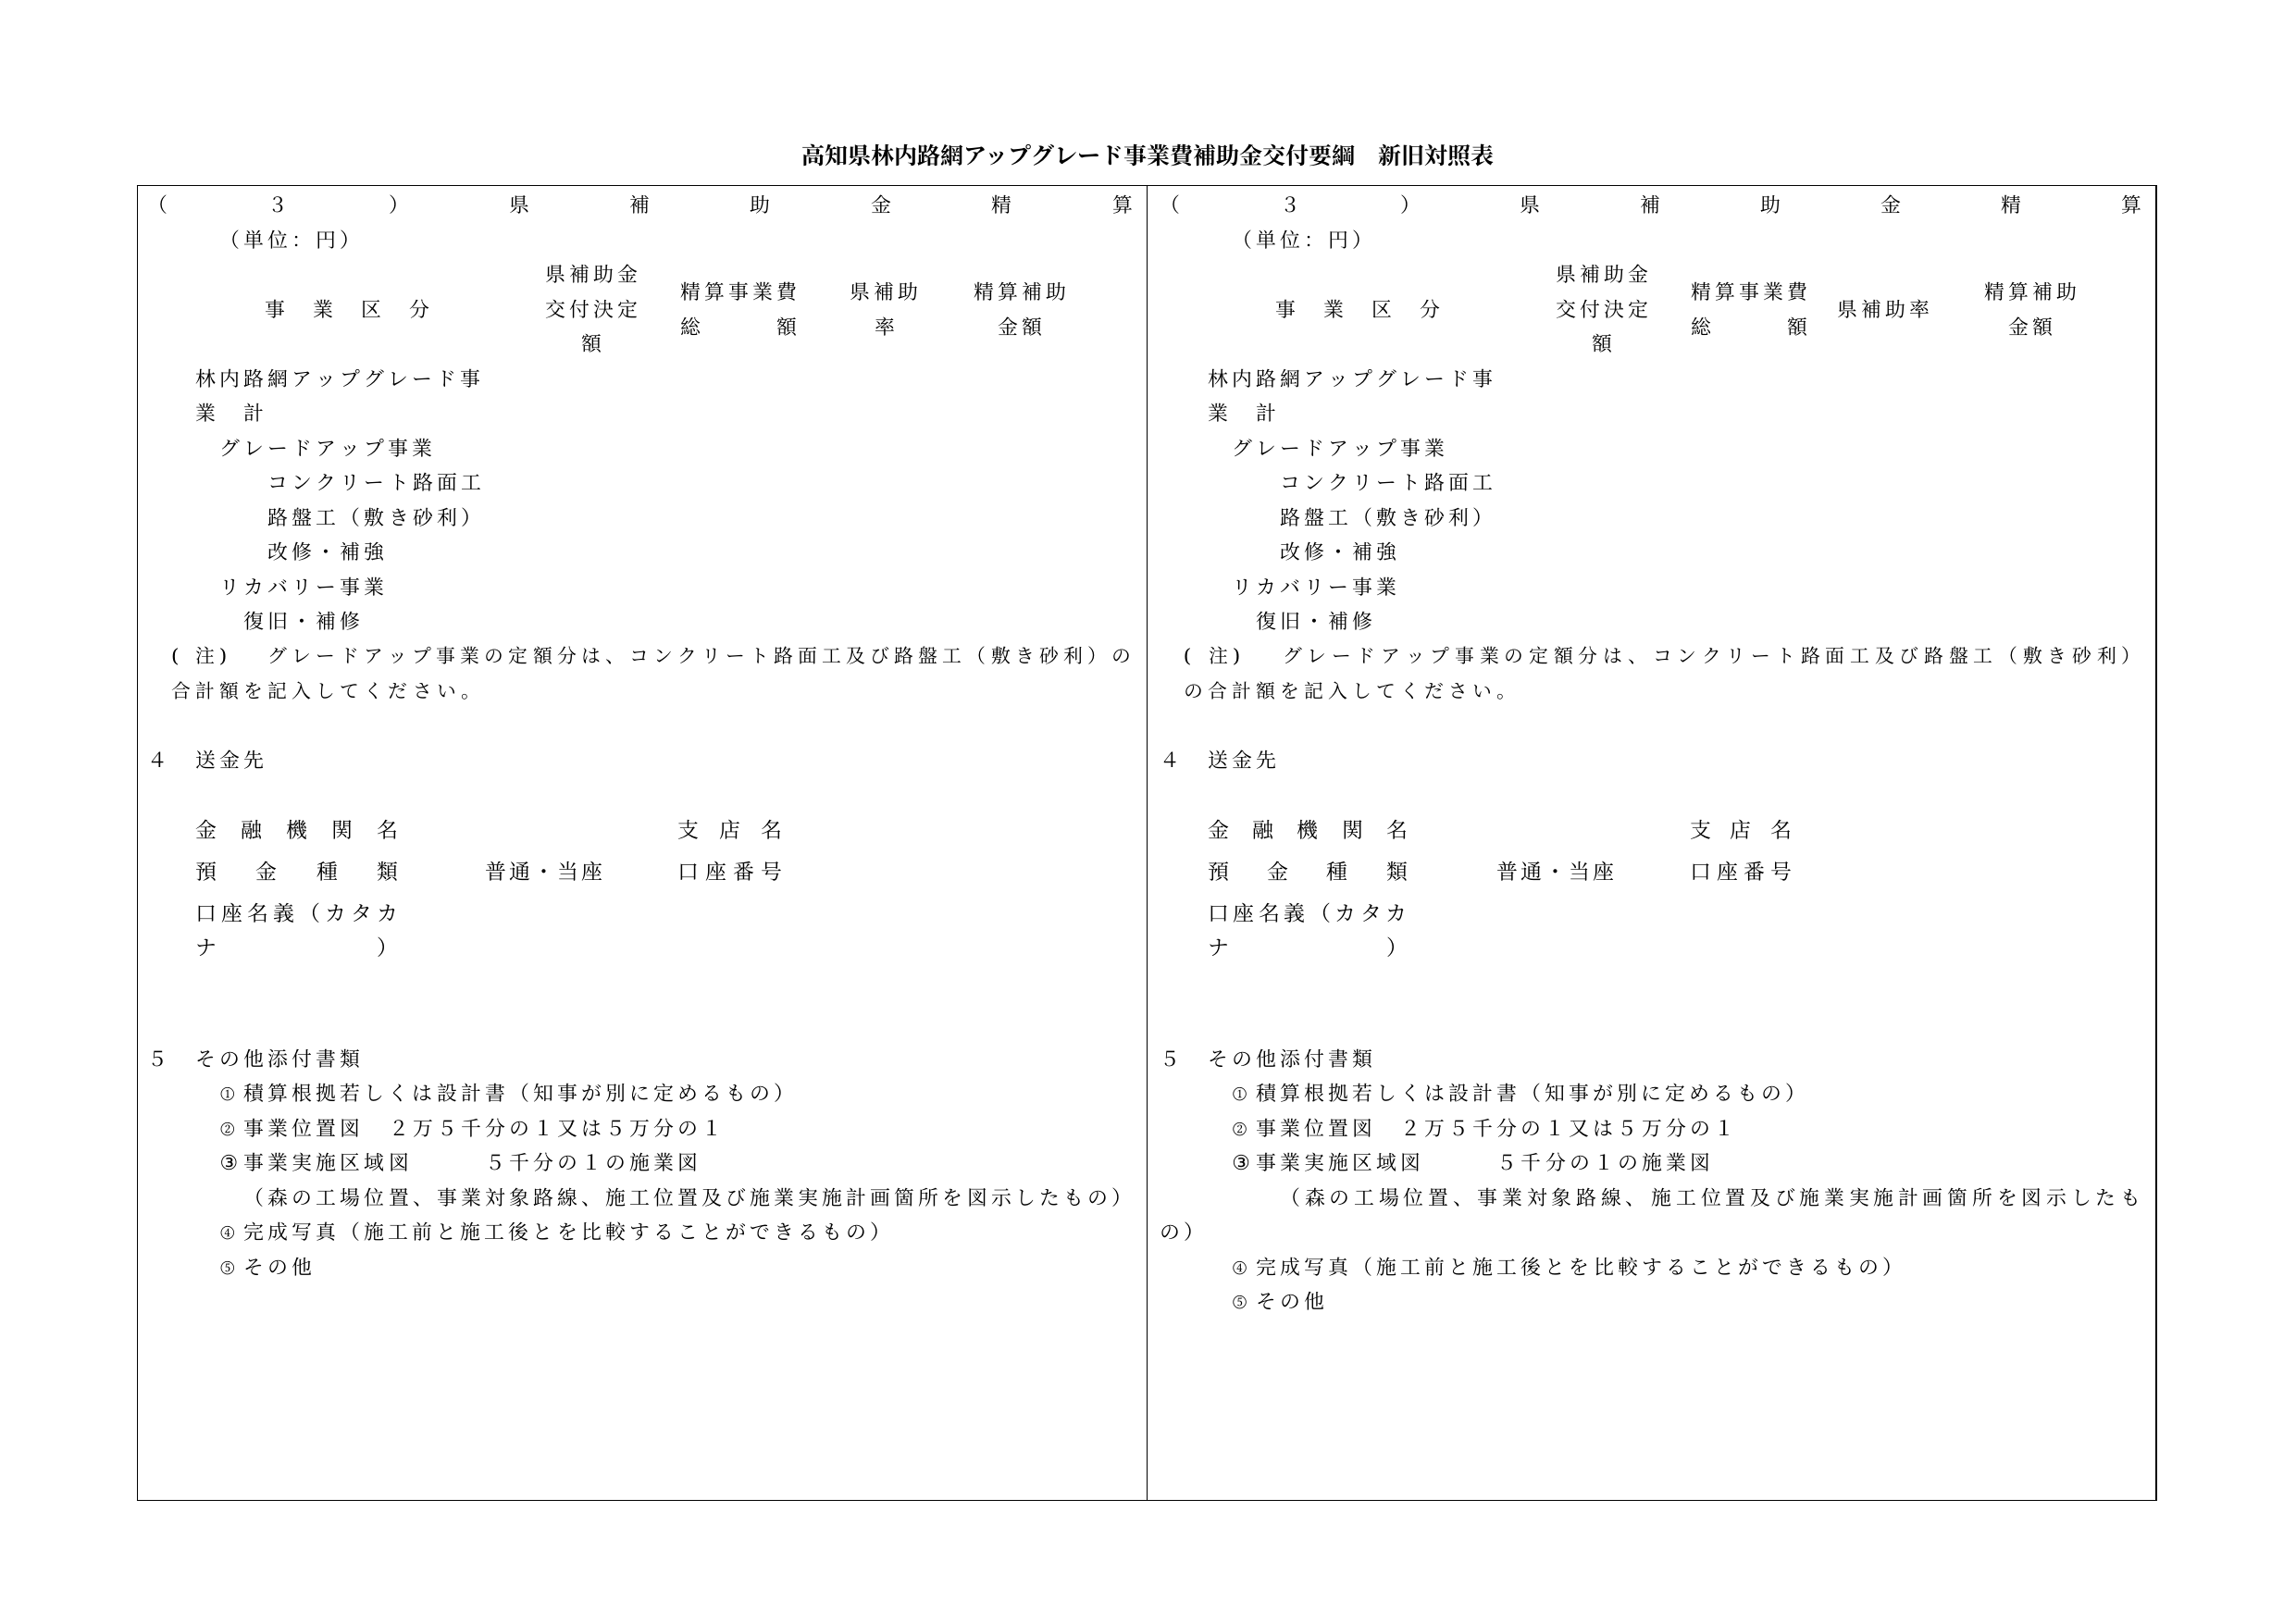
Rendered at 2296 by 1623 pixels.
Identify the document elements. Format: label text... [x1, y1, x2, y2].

table_cell （３）県補助金精算 （単位：円） (注) グレードアップ事業の定額分は、コンクリート路面工及び路盤工（敷き砂利）の合計額を記入してください。 ４ 送金先 ５ その他添付書類 ① 積算根拠若しくは設計書（知事が別に定めるもの） ② 事業位置図 ２万５千分の１又は５万分の１ ③ 事業実施区域図 ５千分の１の施業図 （森の工場位置、事業対象路線、施工位置及び施業実施計画箇所を図示したもの） ④ 完成写真（施工前と施工後とを比較することができるもの） ⑤ その他 [138, 186, 1147, 1500]
table_cell （３）県補助金精算 （単位：円） (注) グレードアップ事業の定額分は、コンクリート路面工及び路盤工（敷き砂利）の合計額を記入してください。 ４ 送金先 ５ その他添付書類 ① 積算根拠若しくは設計書（知事が別に定めるもの） ② 事業位置図 ２万５千分の１又は５万分の１ ③ 事業実施区域図 ５千分の１の施業図 （森の工場位置、事業対象路線、施工位置及び施業実施計画箇所を図示したもの） ④ 完成写真（施工前と施工後とを比較することができるもの） ⑤ その他 [1148, 186, 2155, 1500]
